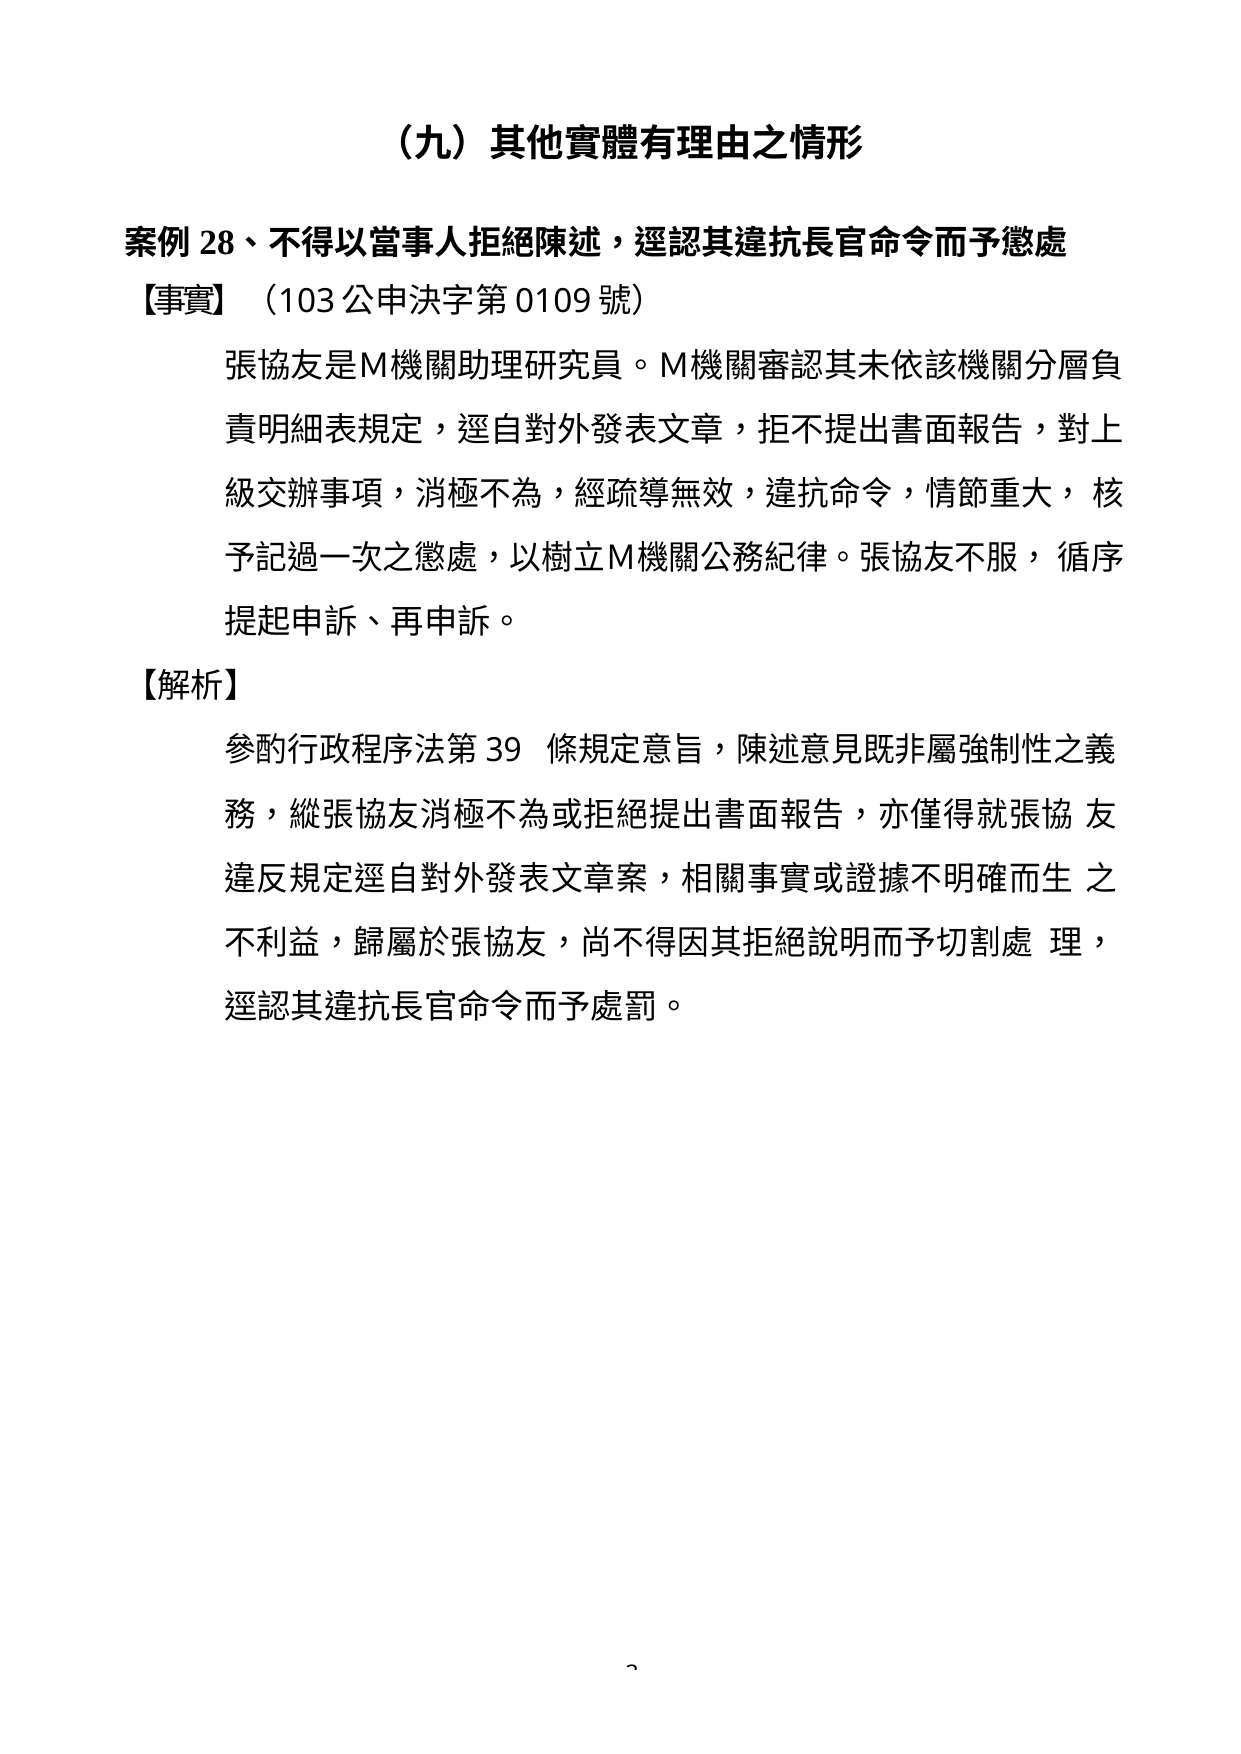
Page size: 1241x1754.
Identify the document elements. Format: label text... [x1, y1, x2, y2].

text 張協友是Ｍ機關助理研究員。Ｍ機關審認其未依該機關分層負責明細表規定，逕自對外發表文章，拒不提出書面報告，對上級交辦事項，消極不為，經疏導無效，違抗命令，情節重大， 核予記過一次之懲處，以樹立Ｍ機關公務紀律。張協友不服， 循序提起申訴、再申訴。 [224, 338, 1124, 643]
text 【事實】（103公申決字第0109號） [124, 274, 1140, 323]
text 案例 28、不得以當事人拒絕陳述，逕認其違抗長官命令而予懲處 [124, 216, 1140, 264]
text 參酌行政程序法第 39 條規定意旨，陳述意見既非屬強制性之義務，縱張協友消極不為或拒絕提出書面報告，亦僅得就張協 友違反規定逕自對外發表文章案，相關事實或證據不明確而生 之不利益，歸屬於張協友，尚不得因其拒絕說明而予切割處 理，逕認其違抗長官命令而予處罰。 [224, 723, 1117, 1028]
subtitle （九）其他實體有理由之情形 [337, 110, 903, 168]
text 【解析】 [124, 659, 1140, 707]
